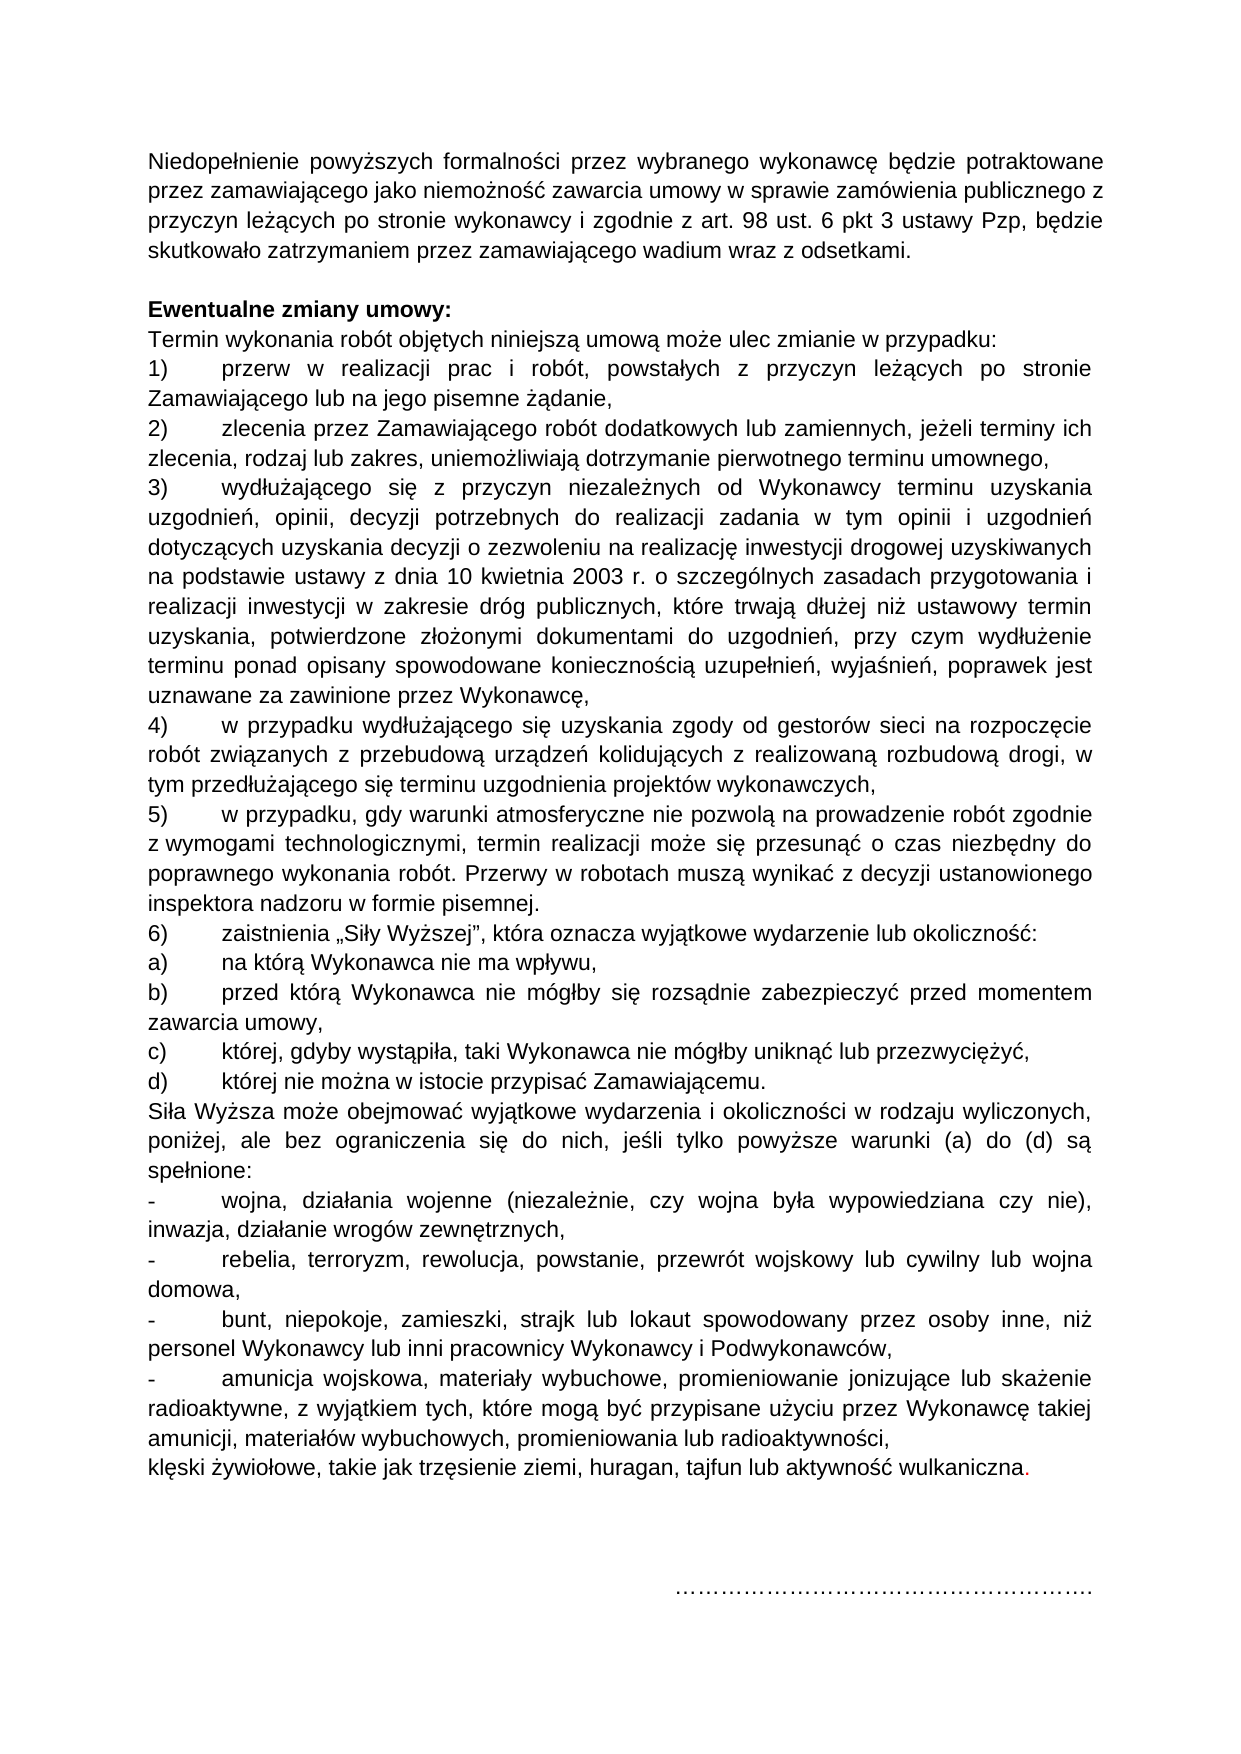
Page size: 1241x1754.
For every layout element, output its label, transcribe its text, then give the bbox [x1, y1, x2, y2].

list amunicja wojskowa, materiały wybuchowe, promieniowanie jonizujące lub skażenie radioaktywne, z wyjątkiem tych, które mogą być przypisane użyciu przez Wykonawcę takiej amunicji, materiałów wybuchowych, promieniowania lub radioaktywności, [148, 1365, 1093, 1451]
list wydłużającego się z przyczyn niezależnych od Wykonawcy terminu uzyskania uzgodnień, opinii, decyzji potrzebnych do realizacji zadania w tym opinii i uzgodnień dotyczących uzyskania decyzji o zezwoleniu na realizację inwestycji drogowej uzyskiwanych na podstawie ustawy z dnia 10 kwietnia 2003 r. o szczególnych zasadach przygotowania i realizacji inwestycji w zakresie dróg publicznych, które trwają dłużej niż ustawowy termin uzyskania, potwierdzone złożonymi dokumentami do uzgodnień, przy czym wydłużenie terminu ponad opisany spowodowane koniecznością uzupełnień, wyjaśnień, poprawek jest uznawane za zawinione przez Wykonawcę, [148, 474, 1093, 708]
text Niedopełnienie powyższych formalności przez wybranego wykonawcę będzie potraktowane przez zamawiającego jako niemożność zawarcia umowy w sprawie zamówienia publicznego z przyczyn leżących po stronie wykonawcy i zgodnie z art. 98 ust. 6 pkt 3 ustawy Pzp, będzie skutkowało zatrzymaniem przez zamawiającego wadium wraz z odsetkami. [148, 148, 1104, 263]
text Termin wykonania robót objętych niniejszą umową może ulec zmianie w przypadku: [148, 326, 1093, 352]
text Siła Wyższa może obejmować wyjątkowe wydarzenia i okoliczności w rodzaju wyliczonych, poniżej, ale bez ograniczenia się do nich, jeśli tylko powyższe warunki (a) do (d) są spełnione: [148, 1098, 1093, 1183]
list zaistnienia „Siły Wyższej”, która oznacza wyjątkowe wydarzenie lub okoliczność: [148, 919, 1093, 946]
text klęski żywiołowe, takie jak trzęsienie ziemi, huragan, tajfun lub aktywność wulkaniczna. [148, 1454, 1093, 1481]
list której, gdyby wystąpiła, taki Wykonawca nie mógłby uniknąć lub przezwyciężyć, [148, 1038, 1093, 1064]
list w przypadku, gdy warunki atmosferyczne nie pozwolą na prowadzenie robót zgodnie z wymogami technologicznymi, termin realizacji może się przesunąć o czas niezbędny do poprawnego wykonania robót. Przerwy w robotach muszą wynikać z decyzji ustanowionego inspektora nadzoru w formie pisemnej. [148, 801, 1093, 916]
list wojna, działania wojenne (niezależnie, czy wojna była wypowiedziana czy nie), inwazja, działanie wrogów zewnętrznych, [148, 1187, 1093, 1243]
list przed którą Wykonawca nie mógłby się rozsądnie zabezpieczyć przed momentem zawarcia umowy, [148, 979, 1093, 1035]
list zlecenia przez Zamawiającego robót dodatkowych lub zamiennych, jeżeli terminy ich zlecenia, rodzaj lub zakres, uniemożliwiają dotrzymanie pierwotnego terminu umownego, [148, 415, 1093, 471]
list bunt, niepokoje, zamieszki, strajk lub lokaut spowodowany przez osoby inne, niż personel Wykonawcy lub inni pracownicy Wykonawcy i Podwykonawców, [148, 1306, 1093, 1362]
text Ewentualne zmiany umowy: [148, 296, 1093, 322]
list w przypadku wydłużającego się uzyskania zgody od gestorów sieci na rozpoczęcie robót związanych z przebudową urządzeń kolidujących z realizowaną rozbudową drogi, w tym przedłużającego się terminu uzgodnienia projektów wykonawczych, [148, 712, 1093, 797]
text ………………………………………………. [148, 1573, 1093, 1599]
list na którą Wykonawca nie ma wpływu, [148, 949, 1093, 976]
list której nie można w istocie przypisać Zamawiającemu. [148, 1068, 1093, 1094]
list przerw w realizacji prac i robót, powstałych z przyczyn leżących po stronie Zamawiającego lub na jego pisemne żądanie, [148, 355, 1093, 411]
list rebelia, terroryzm, rewolucja, powstanie, przewrót wojskowy lub cywilny lub wojna domowa, [148, 1246, 1093, 1302]
